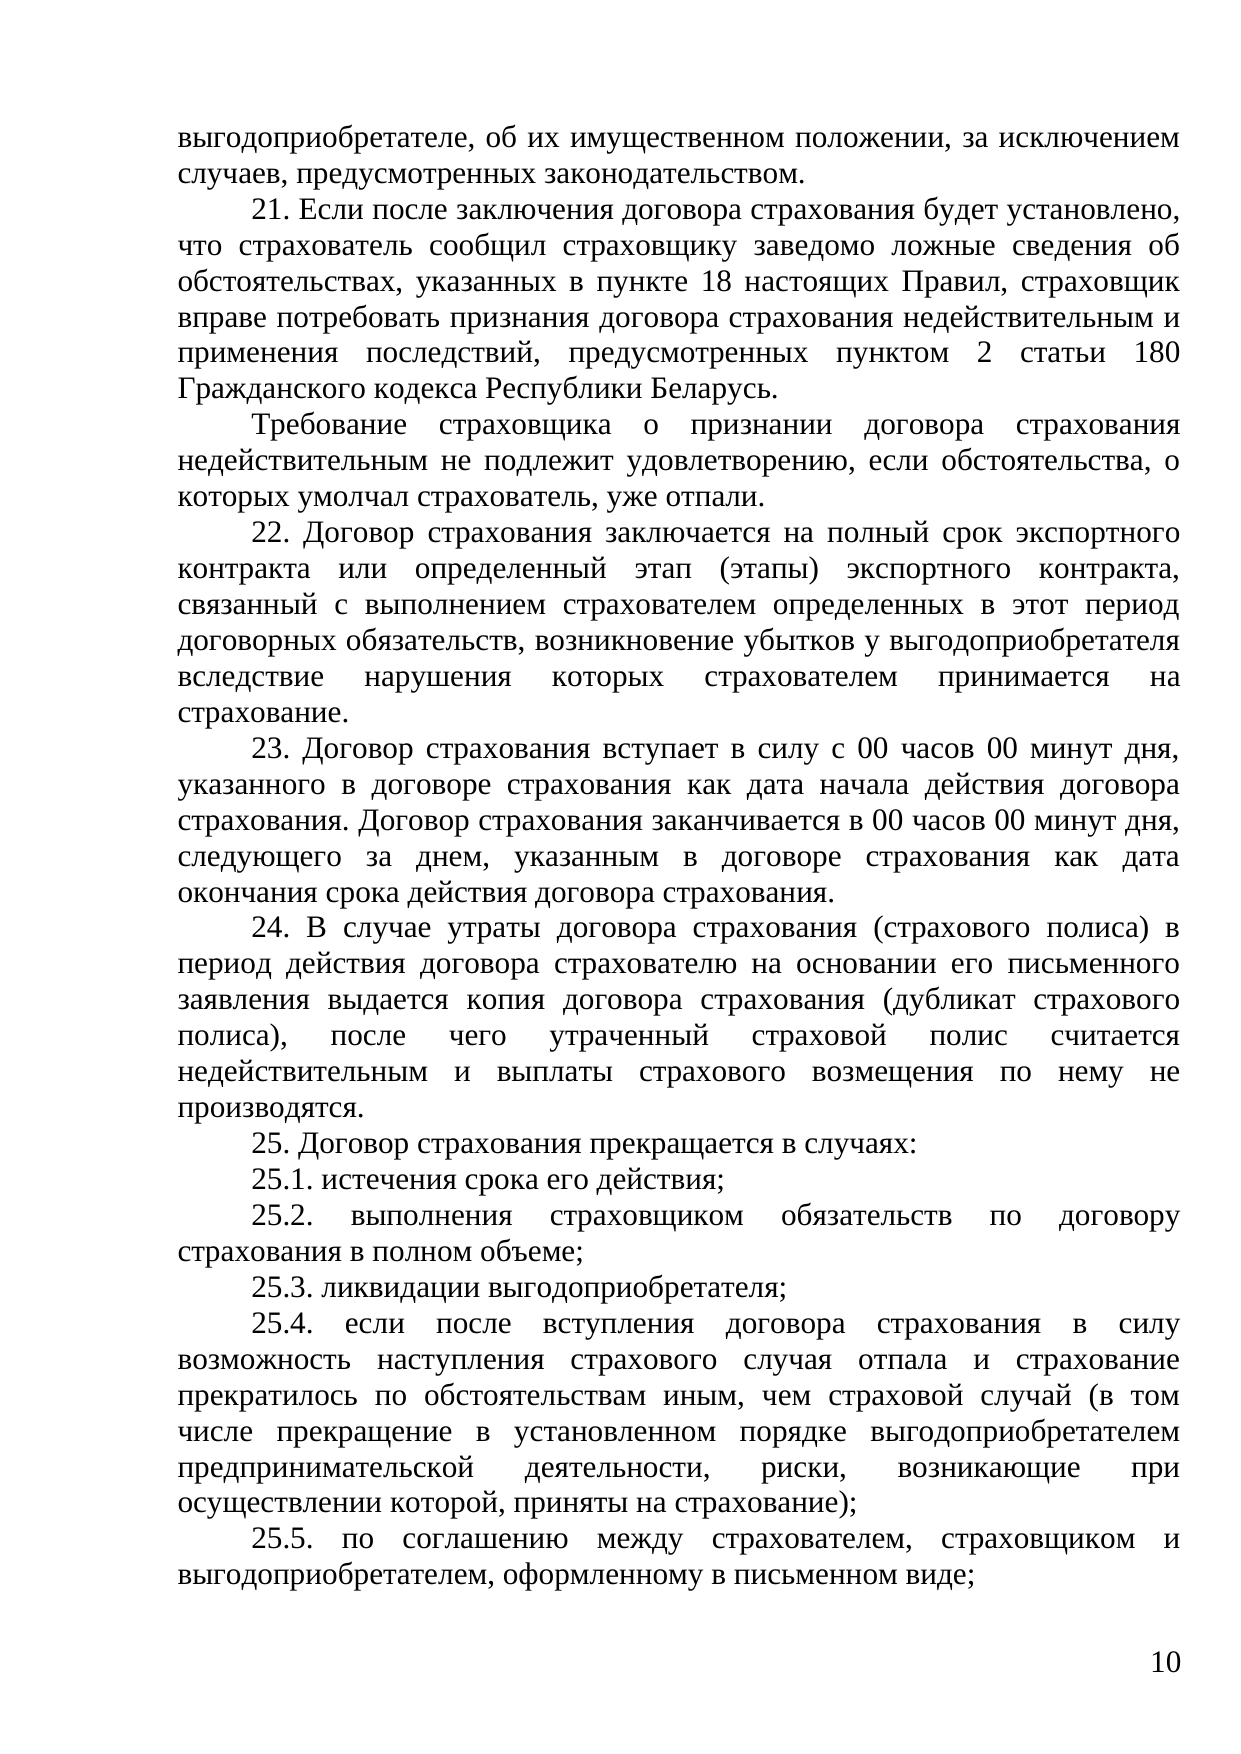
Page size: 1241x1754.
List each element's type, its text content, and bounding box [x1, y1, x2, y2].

text 25.5. по соглашению между страхователем, страховщиком и выгодоприобретателем, оформленному в письменном виде; [177, 1520, 1181, 1592]
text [177, 118, 1181, 190]
text 22. Договор страхования заключается на полный срок экспортного контракта или определенный этап (этапы) экспортного контракта, связанный с выполнением страхователем определенных в этот период договорных обязательств, возникновение убытков у выгодоприобретателя вследствие нарушения которых страхователем принимается на страхование. [177, 513, 1181, 729]
text Требование страховщика о признании договора страхования недействительным не подлежит удовлетворению, если обстоятельства, о которых умолчал страхователь, уже отпали. [177, 406, 1181, 513]
text 23. Договор страхования вступает в силу с 00 часов 00 минут дня, указанного в договоре страхования как дата начала действия договора страхования. Договор страхования заканчивается в 00 часов 00 минут дня, следующего за днем, указанным в договоре страхования как дата окончания срока действия договора страхования. [177, 729, 1181, 909]
text 25.2. выполнения страховщиком обязательств по договору страхования в полном объеме; [177, 1196, 1181, 1268]
text 24. В случае утраты договора страхования (страхового полиса) в период действия договора страхователю на основании его письменного заявления выдается копия договора страхования (дубликат страхового полиса), после чего утраченный страховой полис считается недействительным и выплаты страхового возмещения по нему не производятся. [177, 909, 1181, 1124]
text 25.3. ликвидации выгодоприобретателя; [177, 1268, 1181, 1304]
text 25.4. если после вступления договора страхования в силу возможность наступления страхового случая отпала и страхование прекратилось по обстоятельствам иным, чем страховой случай (в том числе прекращение в установленном порядке выгодоприобретателем предпринимательской деятельности, риски, возникающие при осуществлении которой, приняты на страхование); [177, 1304, 1181, 1520]
text 21. Если после заключения договора страхования будет установлено, что страхователь сообщил страховщику заведомо ложные сведения об обстоятельствах, указанных в пункте 18 настоящих Правил, страховщик вправе потребовать признания договора страхования недействительным и применения последствий, предусмотренных пунктом 2 статьи 180 Гражданского кодекса Республики Беларусь. [177, 190, 1181, 406]
text 25. Договор страхования прекращается в случаях: [177, 1124, 1181, 1160]
text 25.1. истечения срока его действия; [177, 1160, 1181, 1196]
